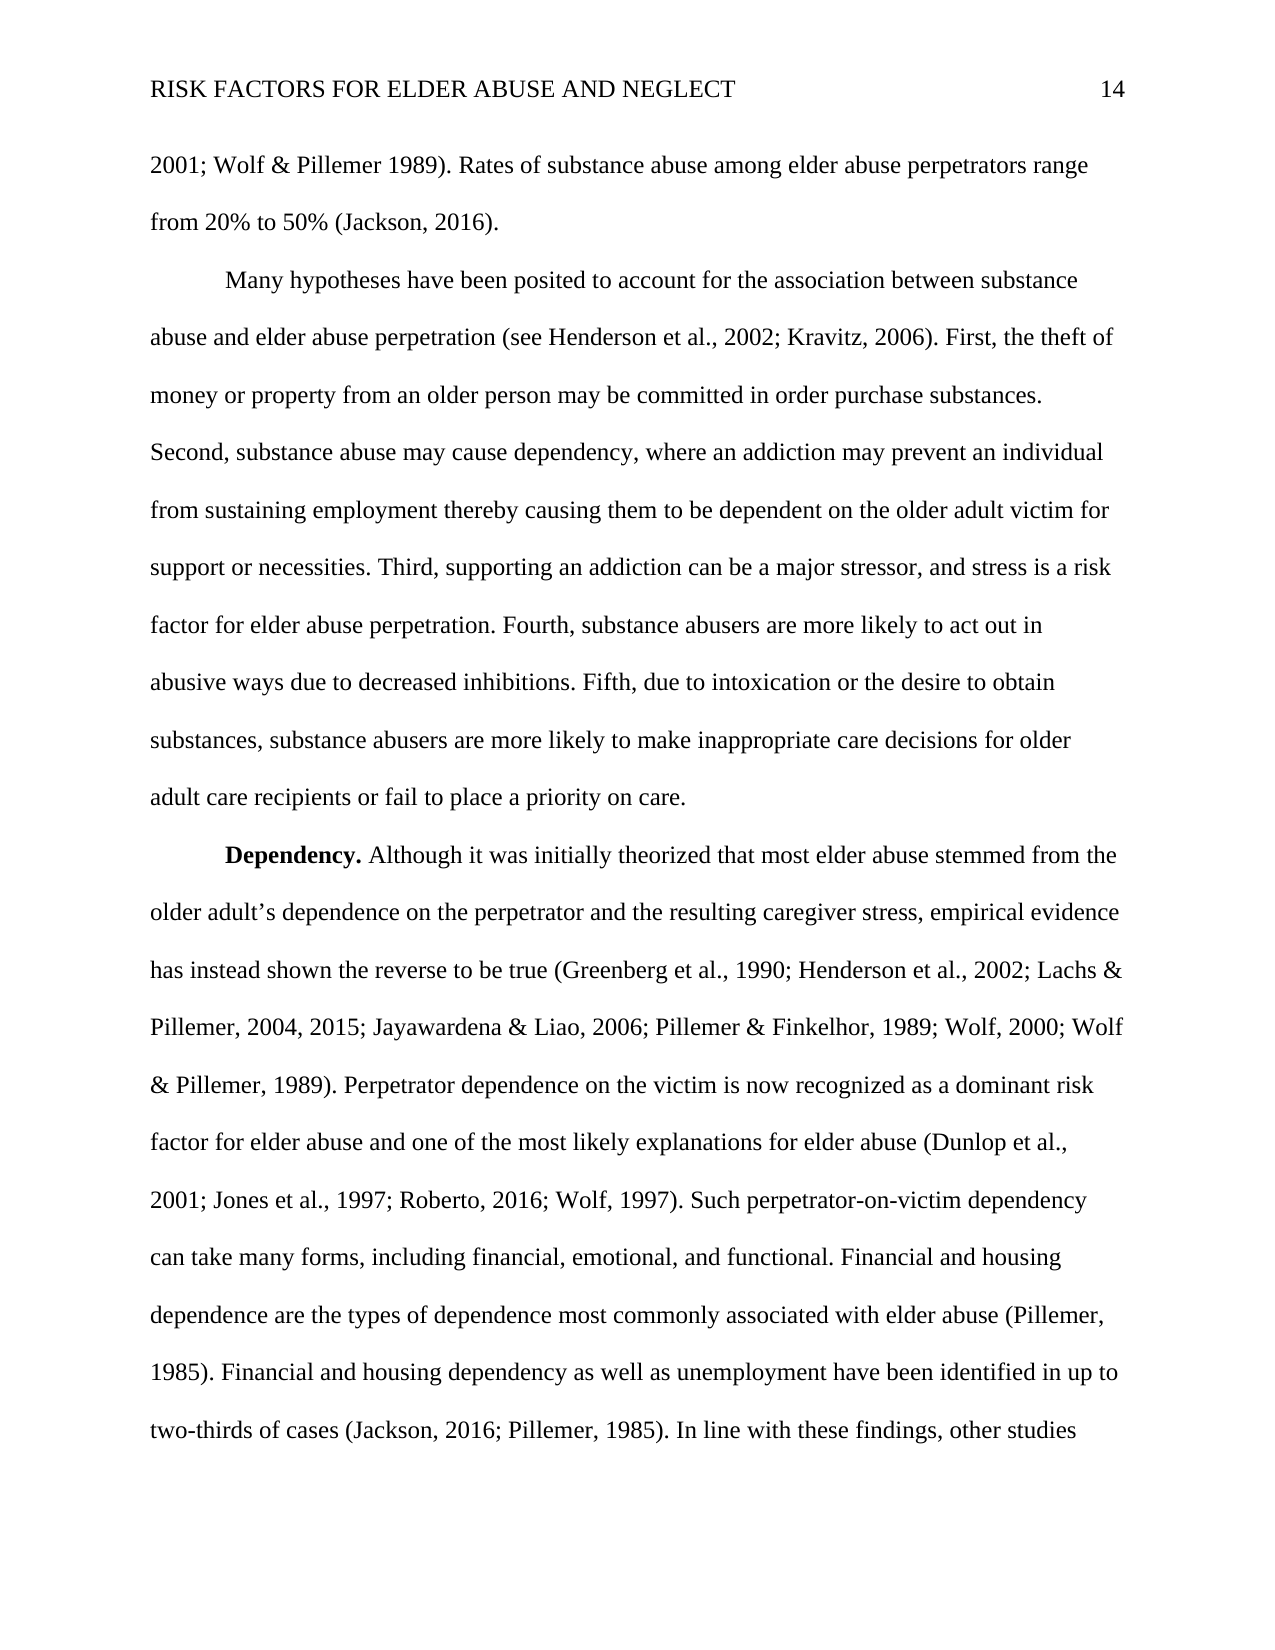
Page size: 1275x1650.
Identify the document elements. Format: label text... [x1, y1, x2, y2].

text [150, 150, 1125, 236]
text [150, 840, 1125, 1444]
text Many hypotheses have been posited to account for the association between substance abuse and elder abuse perpetration (see Henderson et al., 2002; Kravitz, 2006). First, the theft of money or property from an older person may be committed in order purchase substances. Second, substance abuse may cause dependency, where an addiction may prevent an individual from sustaining employment thereby causing them to be dependent on the older adult victim for support or necessities. Third, supporting an addiction can be a major stressor, and stress is a risk factor for elder abuse perpetration. Fourth, substance abusers are more likely to act out in abusive ways due to decreased inhibitions. Fifth, due to intoxication or the desire to obtain substances, substance abusers are more likely to make inappropriate care decisions for older adult care recipients or fail to place a priority on care. [150, 265, 1125, 811]
